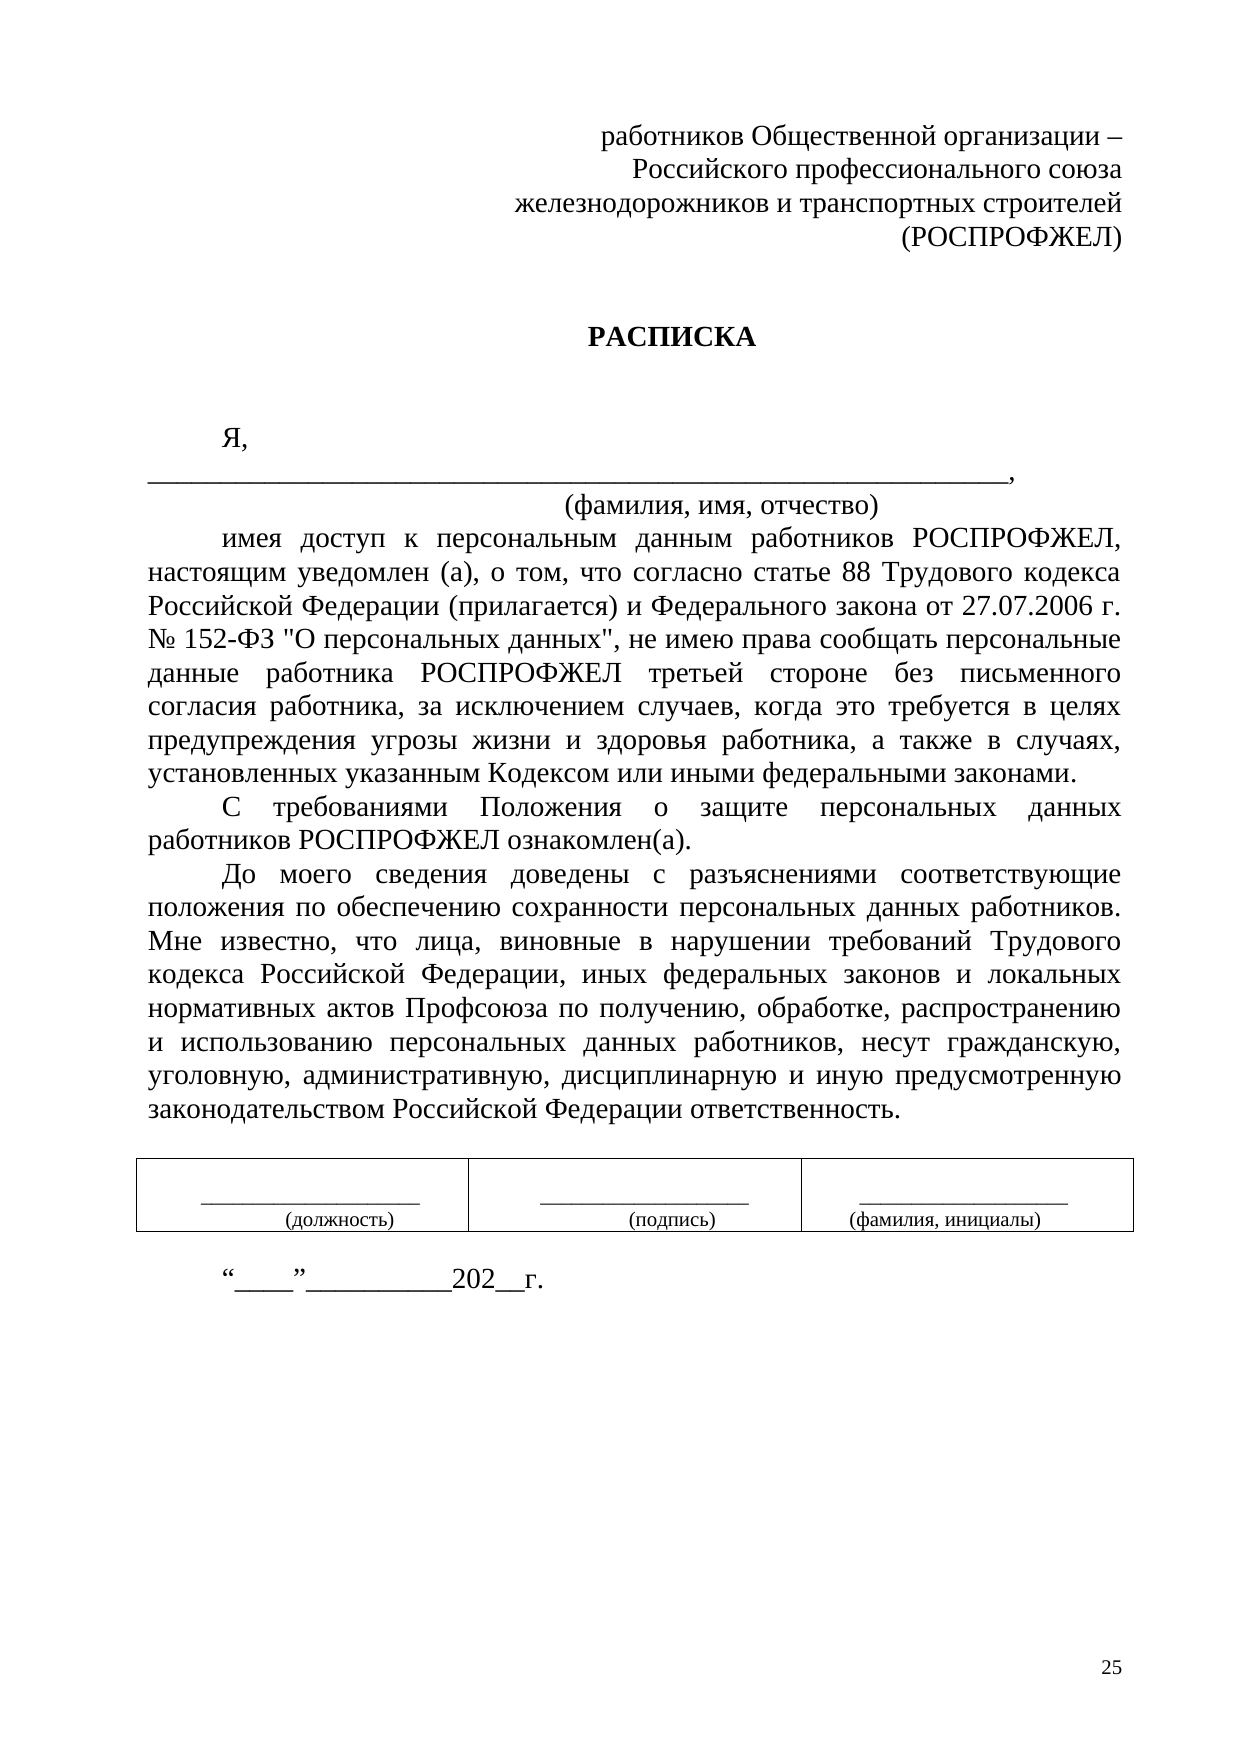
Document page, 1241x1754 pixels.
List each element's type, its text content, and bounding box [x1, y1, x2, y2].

text работников Общественной организации – [148, 118, 1122, 152]
table_header _____________________ (должность) [137, 1159, 468, 1231]
table_header ____________________ (фамилия, инициалы) [802, 1159, 1133, 1231]
text (РОСПРОФЖЕЛ) [148, 219, 1122, 252]
table_header ____________________ (подпись) [469, 1159, 801, 1231]
text До моего сведения доведены с разъяснениями соответствующие положения по обеспечению сохранности персональных данных работников. Мне известно, что лица, виновные в нарушении требований Трудового кодекса Российской Федерации, иных федеральных законов и локальных нормативных актов Профсоюза по получению, обработке, распространению и использованию персональных данных работников, несут гражданскую, уголовную, административную, дисциплинарную и иную предусмотренную законодательством Российской Федерации ответственность. [148, 856, 1122, 1124]
text Я, ___________________________________________________________, [148, 420, 1122, 487]
text (фамилия, имя, отчество) [148, 487, 1122, 521]
text С требованиями Положения о защите персональных данных работников РОСПРОФЖЕЛ ознакомлен(а). [148, 789, 1122, 856]
text Российского профессионального союза [148, 152, 1122, 185]
text имея доступ к персональным данным работников РОСПРОФЖЕЛ, настоящим уведомлен (а), о том, что согласно статье 88 Трудового кодекса Российской Федерации (прилагается) и Федерального закона от 27.07.2006 г. № 152-ФЗ "О персональных данных", не имею права сообщать персональные данные работника РОСПРОФЖЕЛ третьей стороне без письменного согласия работника, за исключением случаев, когда это требуется в целях предупреждения угрозы жизни и здоровья работника, а также в случаях, установленных указанным Кодексом или иными федеральными законами. [148, 521, 1122, 789]
text РАСПИСКА [148, 319, 1122, 353]
text железнодорожников и транспортных строителей [148, 185, 1122, 219]
text “____”__________202__г. [148, 1261, 1122, 1294]
